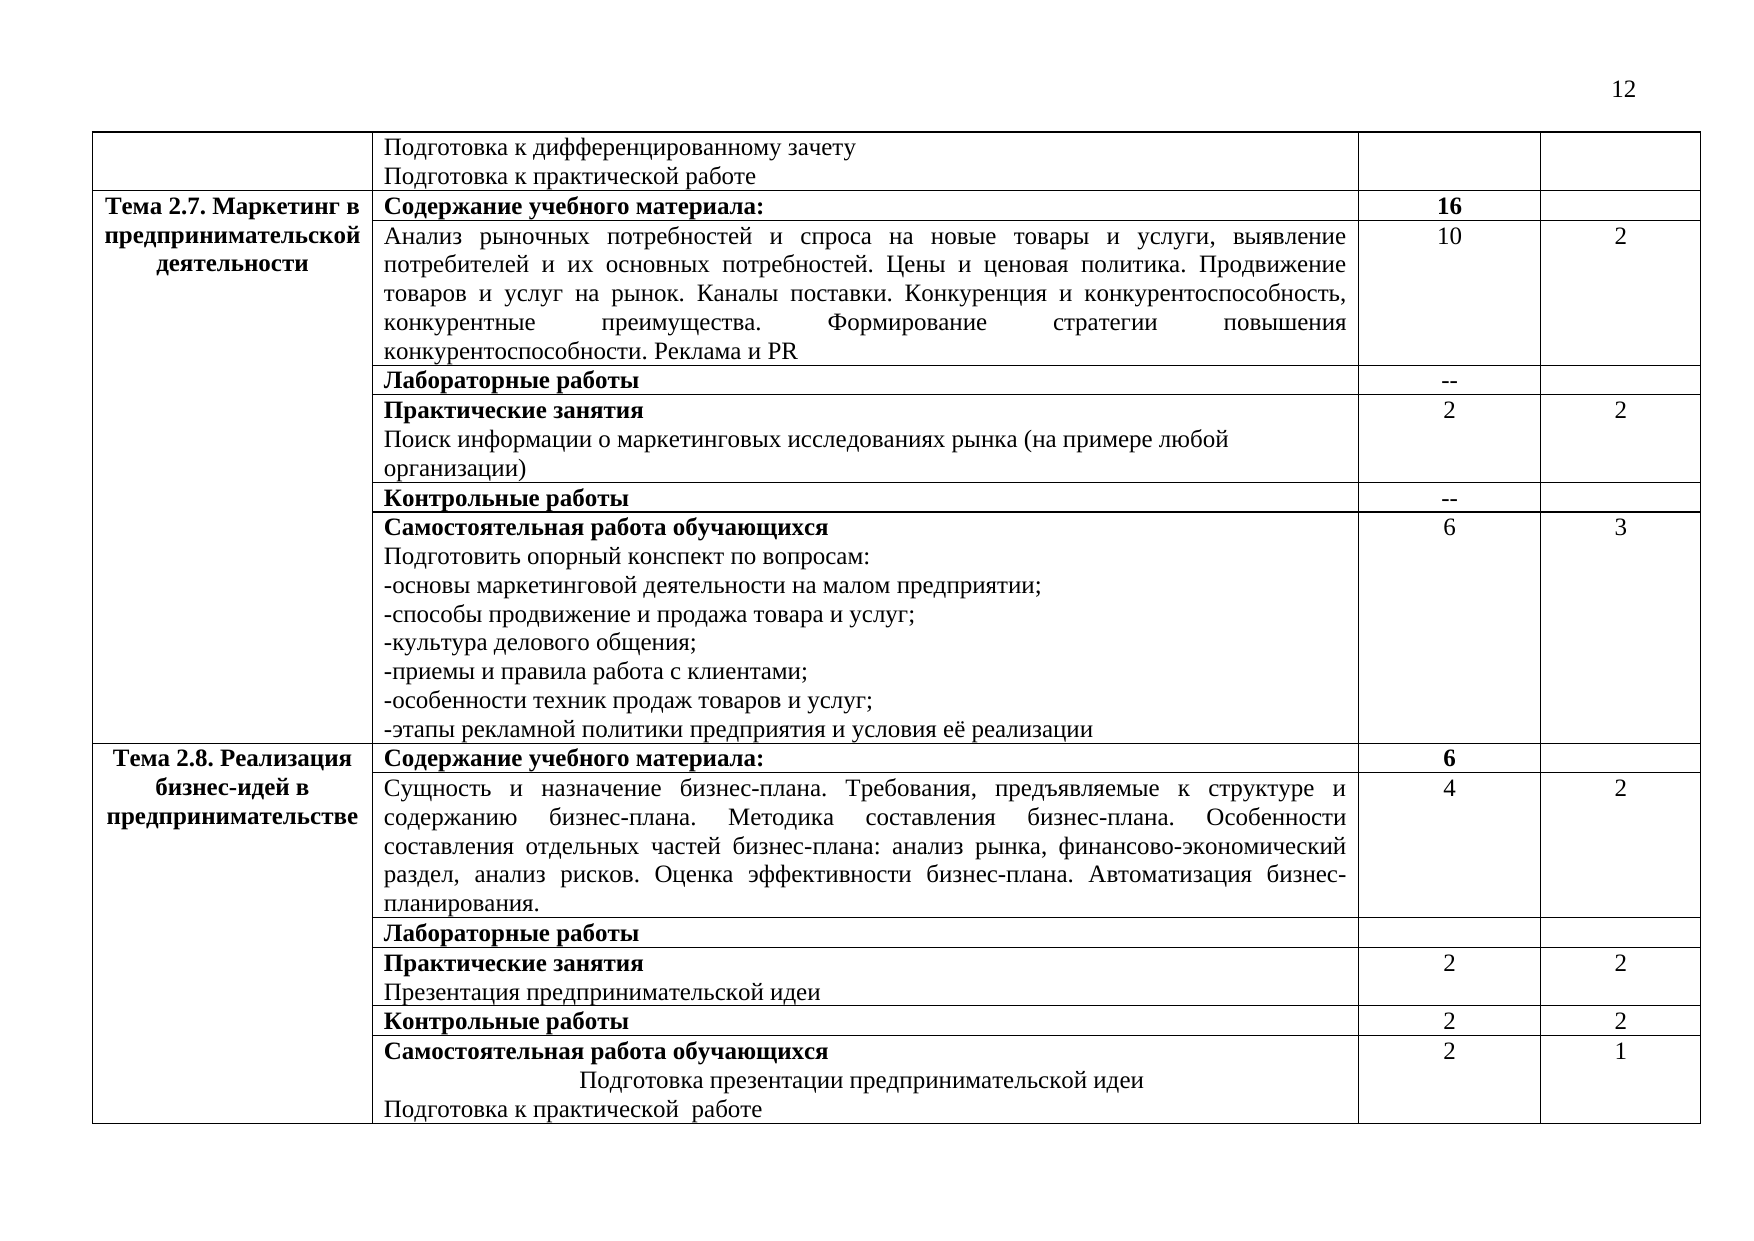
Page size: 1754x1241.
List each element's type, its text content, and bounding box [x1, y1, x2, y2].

table_cell 2 [1541, 395, 1700, 482]
table_cell Практические занятия Поиск информации о маркетинговых исследованиях рынка (на примере любой организации) [373, 395, 1358, 482]
table_cell 10 [1359, 221, 1540, 364]
table_cell Контрольные работы [373, 483, 1358, 511]
table_cell 2 [1541, 773, 1700, 917]
table_cell [1541, 483, 1700, 511]
table_cell Лабораторные работы [373, 918, 1358, 947]
table_cell 16 [1359, 191, 1540, 220]
table_cell [1541, 191, 1700, 220]
table_cell 2 [1541, 1006, 1700, 1035]
table_cell -- [1359, 366, 1540, 394]
table_cell 1 [1541, 1036, 1700, 1122]
table_cell 4 [1359, 773, 1540, 917]
table_cell 3 [1541, 133, 1700, 190]
table_cell [1541, 918, 1700, 947]
table_cell [1359, 918, 1540, 947]
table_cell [373, 133, 1358, 190]
table_cell Содержание учебного материала: [373, 744, 1358, 772]
table_cell 6 [1359, 744, 1540, 772]
table_cell Практические занятия Презентация предпринимательской идеи [373, 948, 1358, 1005]
table_cell 4 [1359, 133, 1540, 190]
table_cell 6 [1359, 513, 1540, 742]
table_cell 2 [1359, 395, 1540, 482]
table_cell [1541, 744, 1700, 772]
table_cell Анализ рыночных потребностей и спроса на новые товары и услуги, выявление потребителей и их основных потребностей. Цены и ценовая политика. Продвижение товаров и услуг на рынок. Каналы поставки. Конкуренция и конкурентоспособность, конкурентные преимущества. Формирование стратегии повышения конкурентоспособности. Реклама и РR [373, 221, 1358, 364]
table_cell Тема 2.8. Реализация бизнес-идей в предпринимательстве [93, 744, 372, 1122]
table_cell Самостоятельная работа обучающихся Подготовка презентации предпринимательской идеи Подготовка к практической работе [373, 1036, 1358, 1122]
table_cell Содержание учебного материала: [373, 191, 1358, 220]
table_cell 2 [1541, 221, 1700, 364]
table_cell 3 [1541, 513, 1700, 742]
table_cell [1541, 366, 1700, 394]
table_cell Самостоятельная работа обучающихся Подготовить опорный конспект по вопросам: -основы маркетинговой деятельности на малом предприятии; -способы продвижение и продажа товара и услуг; -культура делового общения; -приемы и правила работа с клиентами; -особенности техник продаж товаров и услуг; -этапы рекламной политики предприятия и условия её реализации [373, 513, 1358, 742]
table_cell 2 [1359, 1006, 1540, 1035]
table_cell 2 [1359, 948, 1540, 1005]
table_cell Лабораторные работы [373, 366, 1358, 394]
table_cell 2 [1359, 1036, 1540, 1122]
table_cell Тема 2.7. Маркетинг в предпринимательской деятельности [93, 191, 372, 742]
table_cell Сущность и назначение бизнес-плана. Требования, предъявляемые к структуре и содержанию бизнес-плана. Методика составления бизнес-плана. Особенности составления отдельных частей бизнес-плана: анализ рынка, финансово-экономический раздел, анализ рисков. Оценка эффективности бизнес-плана. Автоматизация бизнес-планирования. [373, 773, 1358, 917]
table_cell Контрольные работы [373, 1006, 1358, 1035]
table_cell 2 [1541, 948, 1700, 1005]
table_cell -- [1359, 483, 1540, 511]
